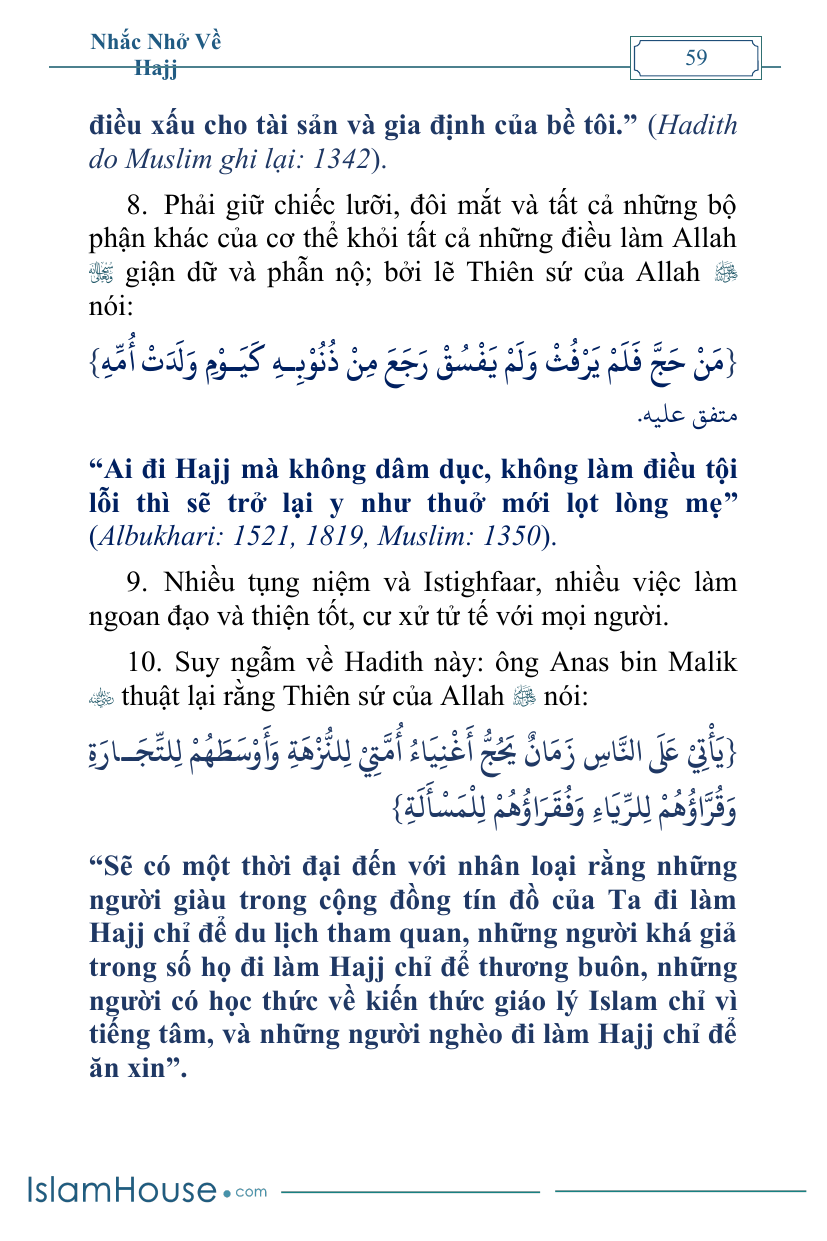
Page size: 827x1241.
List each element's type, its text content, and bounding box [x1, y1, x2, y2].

list Suy ngẫm về Hadith này: ông Anas bin Malik thuật lại rằng Thiên sứ của Allah nói: [89, 644, 738, 711]
picture [548, 1170, 807, 1208]
list Nhiều tụng niệm và Istighfaar, nhiều việc làm ngoan đạo và thiện tốt, cư xử tử tế với mọi người. [89, 564, 738, 632]
text “Ai đi Hajj mà không dâm dục, không làm điều tội lỗi thì sẽ trở lại y như thuở mới lọt lòng mẹ” (Albukhari: 1521, 1819, Muslim: 1350). [89, 451, 738, 552]
list Phải giữ chiếc lưỡi, đôi mắt và tất cả những bộ phận khác của cơ thể khỏi tất cả những điều làm Allah giận dữ và phẫn nộ; bởi lẽ Thiên sứ của Allah nói: [89, 187, 738, 321]
text {يَأْتِيْ عَلَى النَّاسِ زَمَانٌ يَحُجُّ أَغْنِيَاءُ أُمَّتِيْ لِلنُّزْهَةِ وَأَوْسَطَهُمْ لِلتِّجَارَةِ وَقُرَّاؤُهُمْ لِلرِّيَاءِ وَفُقَرَاؤُهُمْ لِلْمَسْأَلَةِ} [89, 724, 738, 836]
text {مَنْ حَجَّ فَلَمْ يَرْفُثْ وَلَمْ يَفْسُقْ رَجَعَ مِنْ ذُنُوْبِهِ كَيَوْمِ وَلَدَتْ أُمِّهِ} متفق عليه. [89, 334, 738, 439]
picture [20, 1171, 541, 1209]
text “Sẽ có một thời đại đến với nhân loại rằng những người giàu trong cộng đồng tín đồ của Ta đi làm Hajj chỉ để du lịch tham quan, những người khá giả trong số họ đi làm Hajj chỉ để thương buôn, những người có học thức về kiến thức giáo lý Islam chỉ vì tiếng tâm, và những người nghèo đi làm Hajj chỉ để ăn xin”. [89, 848, 738, 1083]
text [82, 107, 738, 174]
